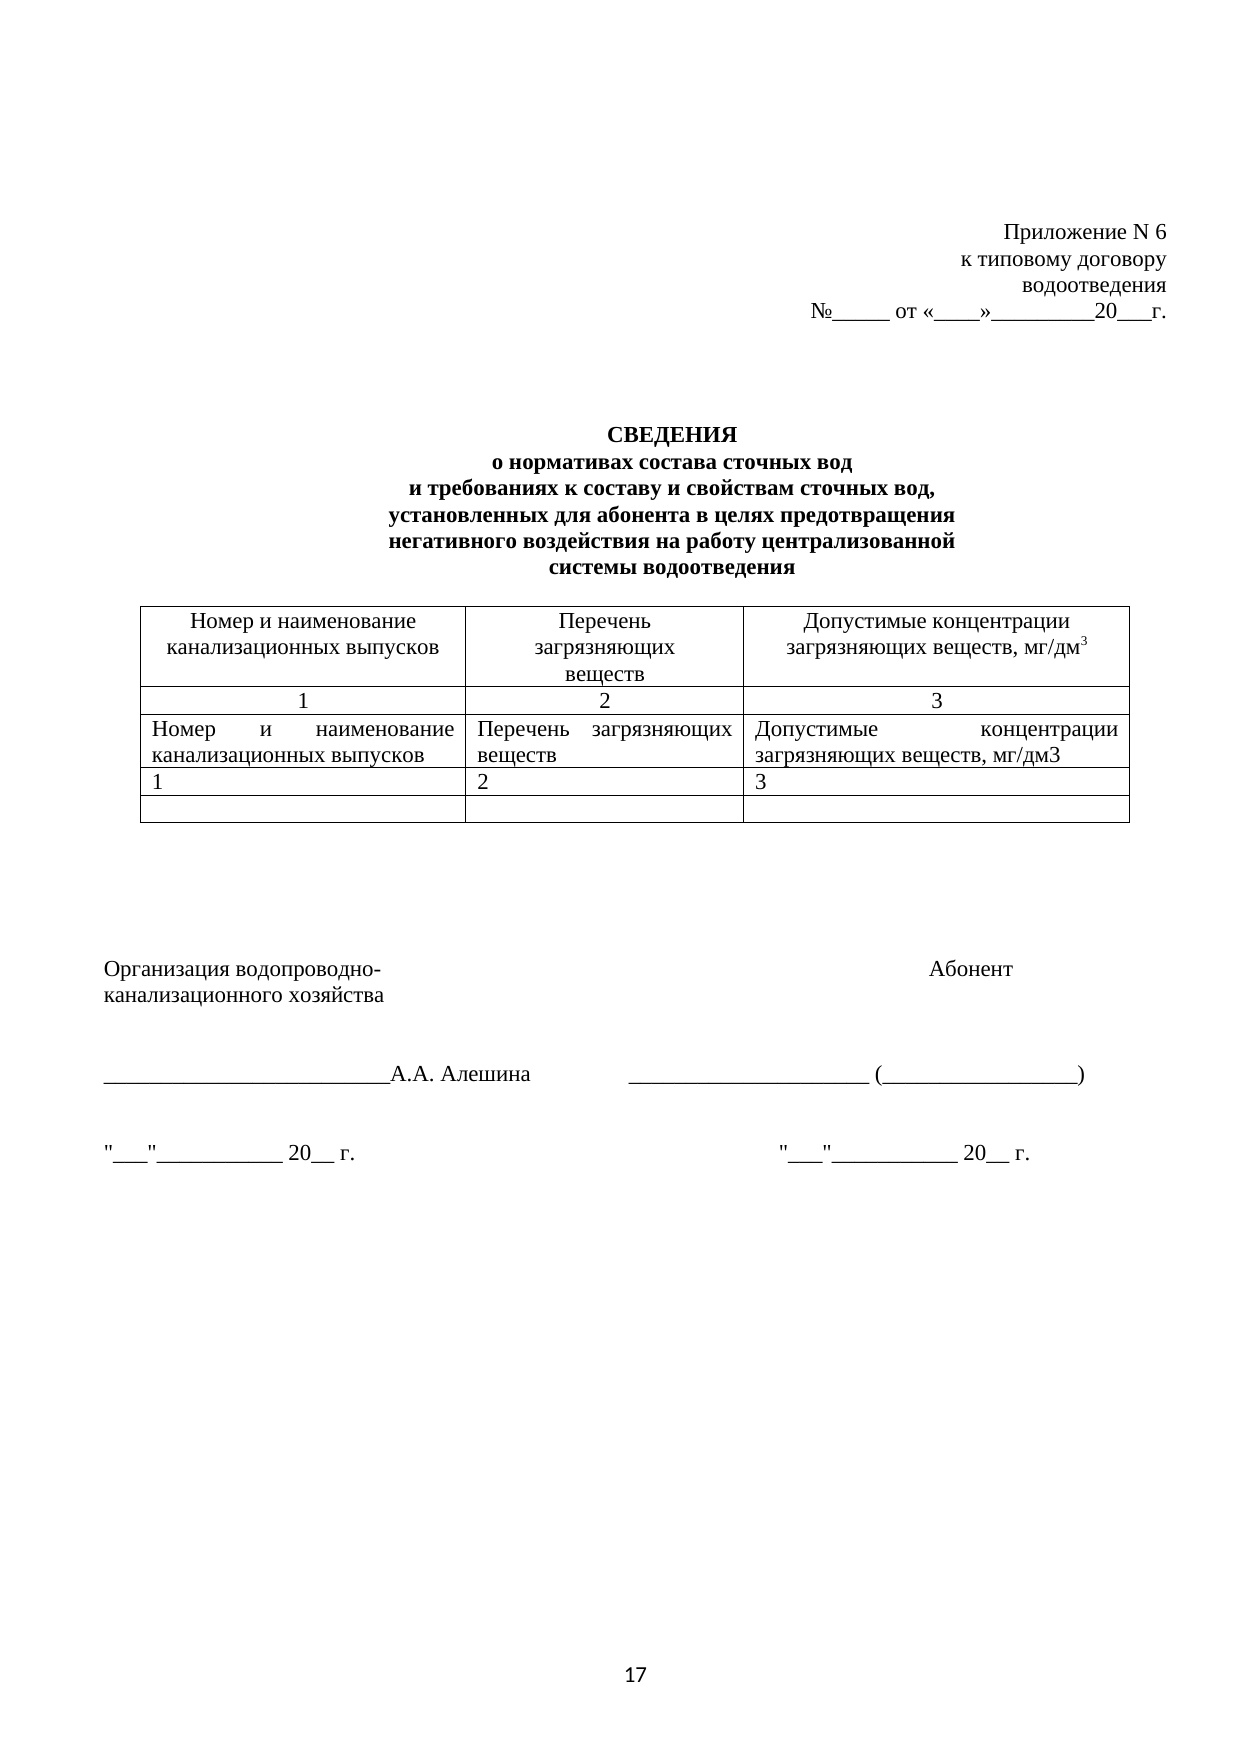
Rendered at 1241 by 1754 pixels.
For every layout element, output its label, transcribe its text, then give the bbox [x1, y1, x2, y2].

table_header Допустимые концентрации загрязняющих веществ, мг/дм3 [744, 607, 1129, 686]
text о нормативах состава сточных вод [103, 448, 1167, 474]
text негативного воздействия на работу централизованной [103, 527, 1167, 553]
table_cell 3 [744, 687, 1129, 713]
table_cell Допустимые концентрации загрязняющих веществ, мг/дм3 [744, 715, 1129, 767]
text к типовому договору [103, 245, 1167, 271]
table_header Перечень загрязняющих веществ [466, 607, 743, 686]
table_cell 3 [744, 768, 1129, 795]
table_cell Перечень загрязняющих веществ [466, 715, 743, 767]
table_cell 1 [141, 768, 465, 795]
table_cell 2 [466, 687, 743, 713]
text канализационного хозяйства [103, 981, 1167, 1008]
table_cell [141, 796, 465, 822]
text установленных для абонента в целях предотвращения [103, 501, 1167, 527]
text Организация водопроводно- Абонент [103, 955, 1167, 981]
text СВЕДЕНИЯ [103, 422, 1167, 448]
table_cell 1 [141, 687, 465, 713]
table_cell [466, 796, 743, 822]
text водоотведения [103, 271, 1167, 297]
text _________________________А.А. Алешина _____________________ (_________________) [103, 1060, 1167, 1087]
table_cell 2 [466, 768, 743, 795]
text системы водоотведения [103, 553, 1167, 580]
text №_____ от «____»_________20___г. [709, 297, 1167, 324]
text "___"___________ 20__ г. "___"___________ 20__ г. [103, 1139, 1167, 1166]
text и требованиях к составу и свойствам сточных вод, [103, 474, 1167, 501]
text Приложение N 6 [103, 218, 1167, 245]
table_header Номер и наименование канализационных выпусков [141, 607, 465, 686]
table_cell [744, 796, 1129, 822]
table_cell Номер и наименование канализационных выпусков [141, 715, 465, 767]
